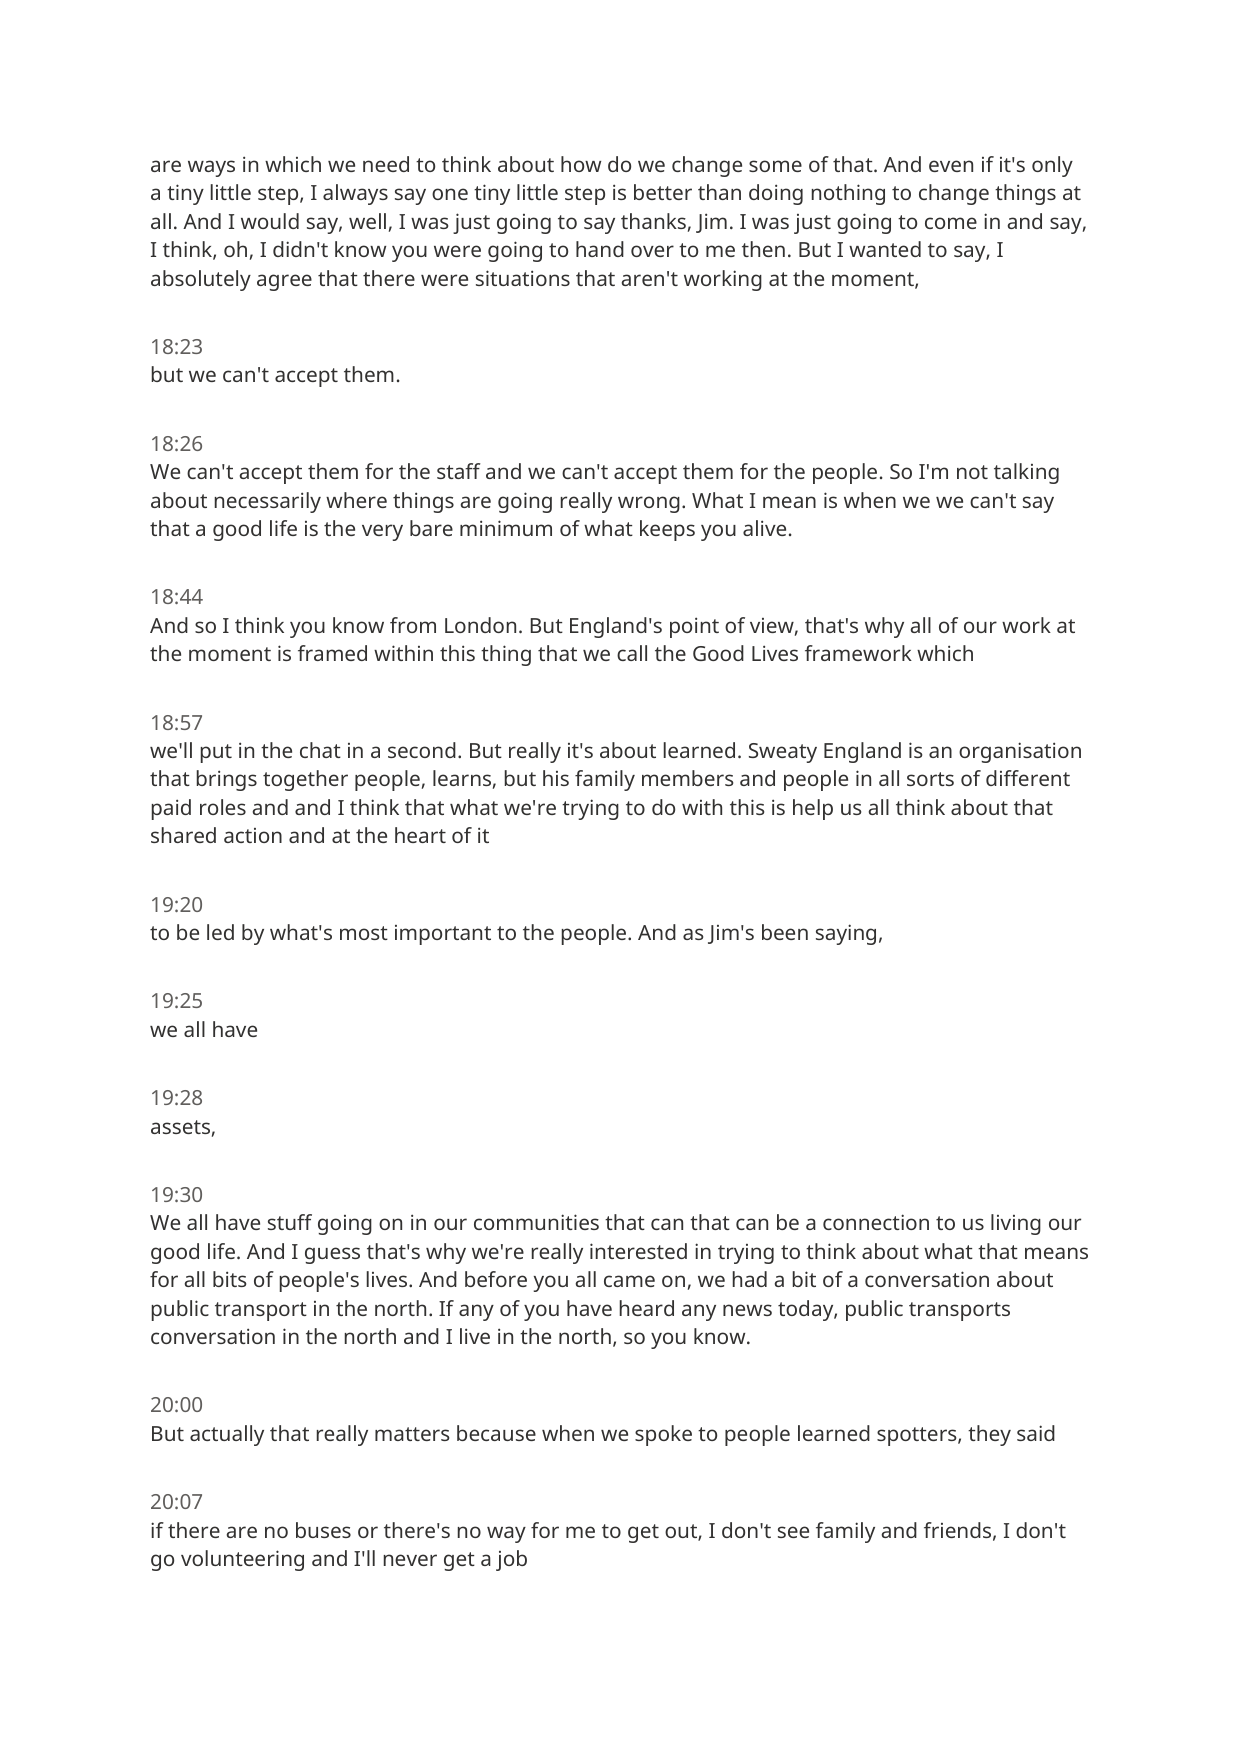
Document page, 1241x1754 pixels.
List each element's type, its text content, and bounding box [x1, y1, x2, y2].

text 18:57 we'll put in the chat in a second. But really it's about learned. Sweaty England is an organisation that brings together people, learns, but his family members and people in all sorts of different paid roles and and I think that what we're trying to do with this is help us all think about that shared action and at the heart of it [150, 679, 1090, 850]
text 19:20 to be led by what's most important to the people. And as Jim's been saying, [150, 861, 1090, 947]
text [150, 150, 1090, 292]
text 18:23 but we can't accept them. [150, 304, 1090, 389]
text 20:00 But actually that really matters because when we spoke to people learned spotters, they said [150, 1362, 1090, 1447]
text 19:30 We all have stuff going on in our communities that can that can be a connection to us living our good life. And I guess that's why we're really interested in trying to think about what that means for all bits of people's lives. And before you all came on, we had a bit of a conversation about public transport in the north. If any of you have heard any news today, public transports conversation in the north and I live in the north, so you know. [150, 1152, 1090, 1351]
text 18:26 We can't accept them for the staff and we can't accept them for the people. So I'm not talking about necessarily where things are going really wrong. What I mean is when we we can't say that a good life is the very bare minimum of what keeps you alive. [150, 400, 1090, 543]
text 18:44 And so I think you know from London. But England's point of view, that's why all of our work at the moment is framed within this thing that we call the Good Lives framework which [150, 554, 1090, 668]
text 20:07 if there are no buses or there's no way for me to get out, I don't see family and friends, I don't go volunteering and I'll never get a job [150, 1459, 1090, 1573]
text 19:25 we all have [150, 958, 1090, 1043]
text 19:28 assets, [150, 1055, 1090, 1140]
